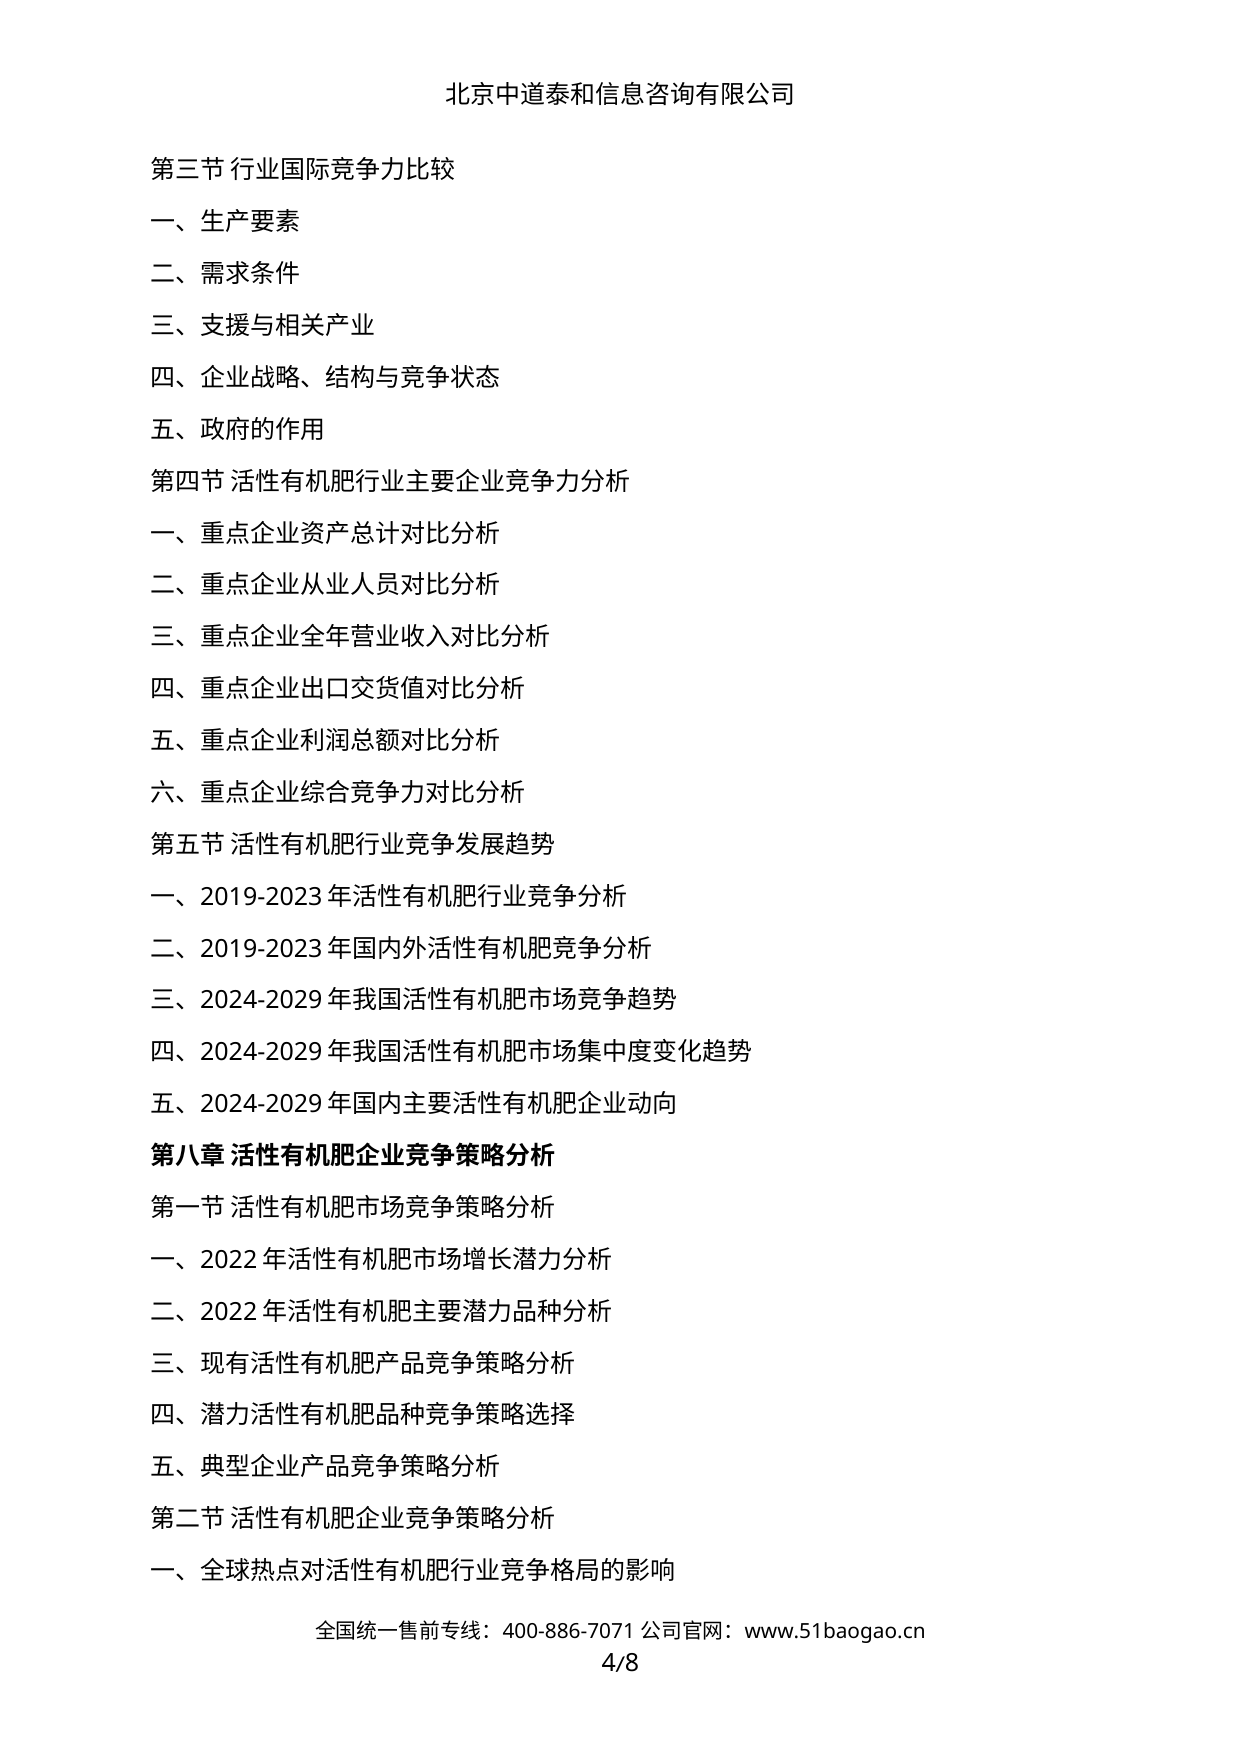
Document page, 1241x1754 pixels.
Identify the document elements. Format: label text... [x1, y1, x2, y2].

text 第一节 活性有机肥市场竞争策略分析 [150, 1187, 1090, 1224]
text 五、典型企业产品竞争策略分析 [150, 1447, 1090, 1483]
text 六、重点企业综合竞争力对比分析 [150, 772, 1090, 809]
text 一、2022年活性有机肥市场增长潜力分析 [150, 1239, 1090, 1276]
text 五、2024-2029年国内主要活性有机肥企业动向 [150, 1084, 1090, 1120]
text 第四节 活性有机肥行业主要企业竞争力分析 [150, 461, 1090, 497]
text 第二节 活性有机肥企业竞争策略分析 [150, 1499, 1090, 1535]
text 三、2024-2029年我国活性有机肥市场竞争趋势 [150, 980, 1090, 1016]
text 四、2024-2029年我国活性有机肥市场集中度变化趋势 [150, 1032, 1090, 1068]
text 一、全球热点对活性有机肥行业竞争格局的影响 [150, 1551, 1090, 1587]
text 五、政府的作用 [150, 409, 1090, 446]
text 三、现有活性有机肥产品竞争策略分析 [150, 1343, 1090, 1379]
text 第五节 活性有机肥行业竞争发展趋势 [150, 824, 1090, 861]
text 四、企业战略、结构与竞争状态 [150, 357, 1090, 394]
text 第三节 行业国际竞争力比较 [150, 150, 1090, 186]
text 二、2019-2023年国内外活性有机肥竞争分析 [150, 928, 1090, 964]
text 第八章 活性有机肥企业竞争策略分析 [150, 1136, 1090, 1172]
text 三、支援与相关产业 [150, 306, 1090, 342]
text 四、重点企业出口交货值对比分析 [150, 669, 1090, 705]
text 五、重点企业利润总额对比分析 [150, 721, 1090, 757]
text 一、2019-2023年活性有机肥行业竞争分析 [150, 876, 1090, 912]
text 二、2022年活性有机肥主要潜力品种分析 [150, 1291, 1090, 1327]
text 二、需求条件 [150, 254, 1090, 290]
text 二、重点企业从业人员对比分析 [150, 565, 1090, 601]
text 四、潜力活性有机肥品种竞争策略选择 [150, 1395, 1090, 1431]
text 一、重点企业资产总计对比分析 [150, 513, 1090, 549]
text 一、生产要素 [150, 202, 1090, 238]
text 三、重点企业全年营业收入对比分析 [150, 617, 1090, 653]
